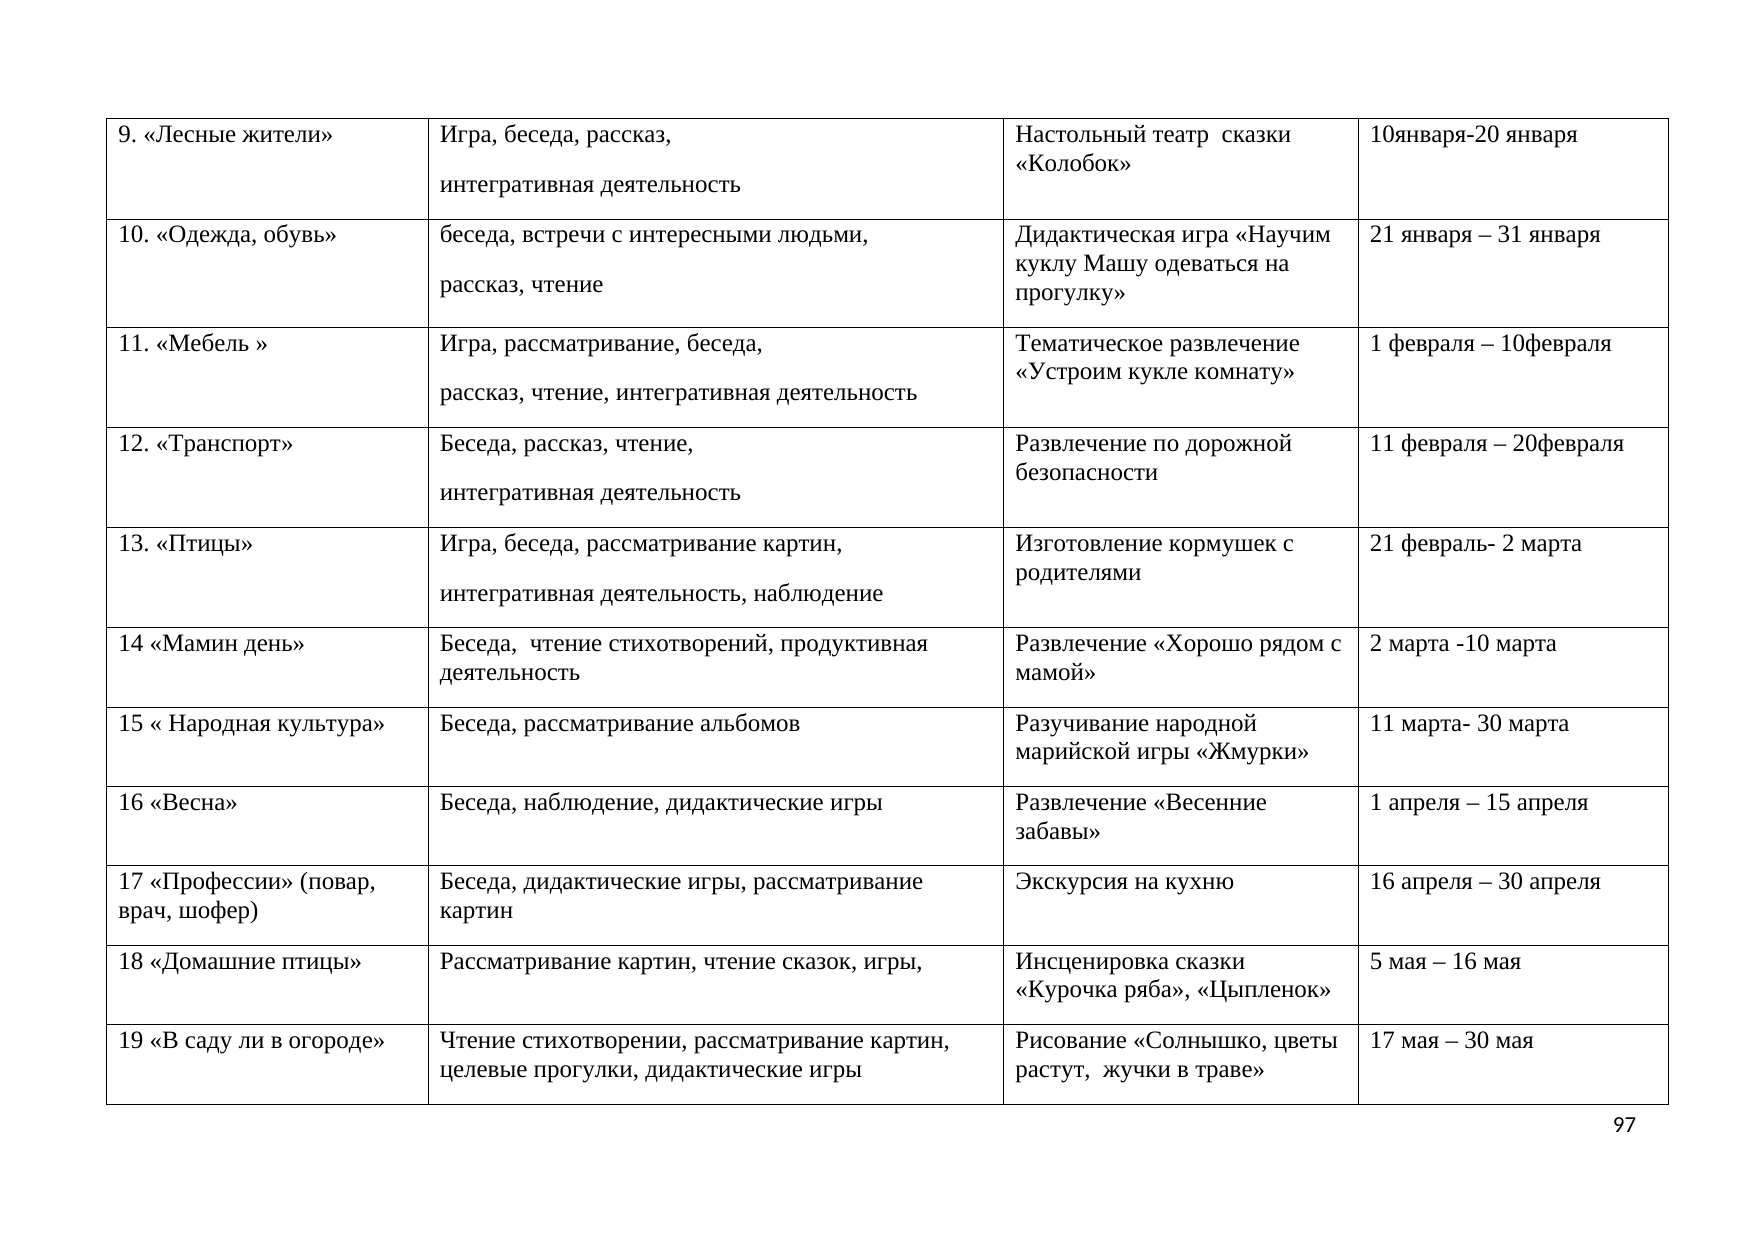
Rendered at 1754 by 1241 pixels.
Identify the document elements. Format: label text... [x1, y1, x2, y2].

table_cell 18 «Домашние птицы» [107, 946, 428, 1024]
table_cell Рисование «Солнышко, цветы растут, жучки в траве» [1004, 1025, 1358, 1103]
table_cell 17 мая – 30 мая [1359, 1025, 1668, 1103]
table_cell 11. «Мебель » [107, 328, 428, 427]
table_cell 21 февраль- 2 марта [1359, 528, 1668, 627]
table_cell Настольный театр сказки «Колобок» [1004, 119, 1358, 218]
table_cell Развлечение «Хорошо рядом с мамой» [1004, 628, 1358, 707]
table_cell 19 «В саду ли в огороде» [107, 1025, 428, 1103]
table_cell Разучивание народной марийской игры «Жмурки» [1004, 708, 1358, 786]
table_cell Игра, беседа, рассматривание картин, интегративная деятельность, наблюдение [429, 528, 1003, 627]
table_cell Рассматривание картин, чтение сказок, игры, [429, 946, 1003, 1024]
table_cell 11 марта- 30 марта [1359, 708, 1668, 786]
table_cell 14 «Мамин день» [107, 628, 428, 707]
table_cell Беседа, рассказ, чтение, интегративная деятельность [429, 428, 1003, 527]
table_cell 10января-20 января [1359, 119, 1668, 218]
table_cell 17 «Профессии» (повар, врач, шофер) [107, 866, 428, 945]
table_cell 12. «Транспорт» [107, 428, 428, 527]
table_cell Беседа, дидактические игры, рассматривание картин [429, 866, 1003, 945]
table_cell Чтение стихотворении, рассматривание картин, целевые прогулки, дидактические игры [429, 1025, 1003, 1103]
table_cell Инсценировка сказки «Курочка ряба», «Цыпленок» [1004, 946, 1358, 1024]
table_cell 11 февраля – 20февраля [1359, 428, 1668, 527]
table_cell Беседа, рассматривание альбомов [429, 708, 1003, 786]
table_cell 13. «Птицы» [107, 528, 428, 627]
table_cell 21 января – 31 января [1359, 220, 1668, 327]
table_cell Игра, беседа, рассказ, интегративная деятельность [429, 119, 1003, 218]
table_cell 1 апреля – 15 апреля [1359, 787, 1668, 865]
table_cell Беседа, чтение стихотворений, продуктивная деятельность [429, 628, 1003, 707]
table_cell 2 марта -10 марта [1359, 628, 1668, 707]
table_cell Развлечение по дорожной безопасности [1004, 428, 1358, 527]
table_cell Тематическое развлечение «Устроим кукле комнату» [1004, 328, 1358, 427]
table_cell беседа, встречи с интересными людьми, рассказ, чтение [429, 220, 1003, 327]
table_cell 1 февраля – 10февраля [1359, 328, 1668, 427]
table_cell 15 « Народная культура» [107, 708, 428, 786]
table_cell Дидактическая игра «Научим куклу Машу одеваться на прогулку» [1004, 220, 1358, 327]
table_cell 10. «Одежда, обувь» [107, 220, 428, 327]
table_cell 16 «Весна» [107, 787, 428, 865]
table_cell Игра, рассматривание, беседа, рассказ, чтение, интегративная деятельность [429, 328, 1003, 427]
table_cell 5 мая – 16 мая [1359, 946, 1668, 1024]
table_cell 9. «Лесные жители» [107, 119, 428, 218]
table_cell Беседа, наблюдение, дидактические игры [429, 787, 1003, 865]
table_cell Изготовление кормушек с родителями [1004, 528, 1358, 627]
table_cell Экскурсия на кухню [1004, 866, 1358, 945]
table_cell 16 апреля – 30 апреля [1359, 866, 1668, 945]
table_cell Развлечение «Весенние забавы» [1004, 787, 1358, 865]
